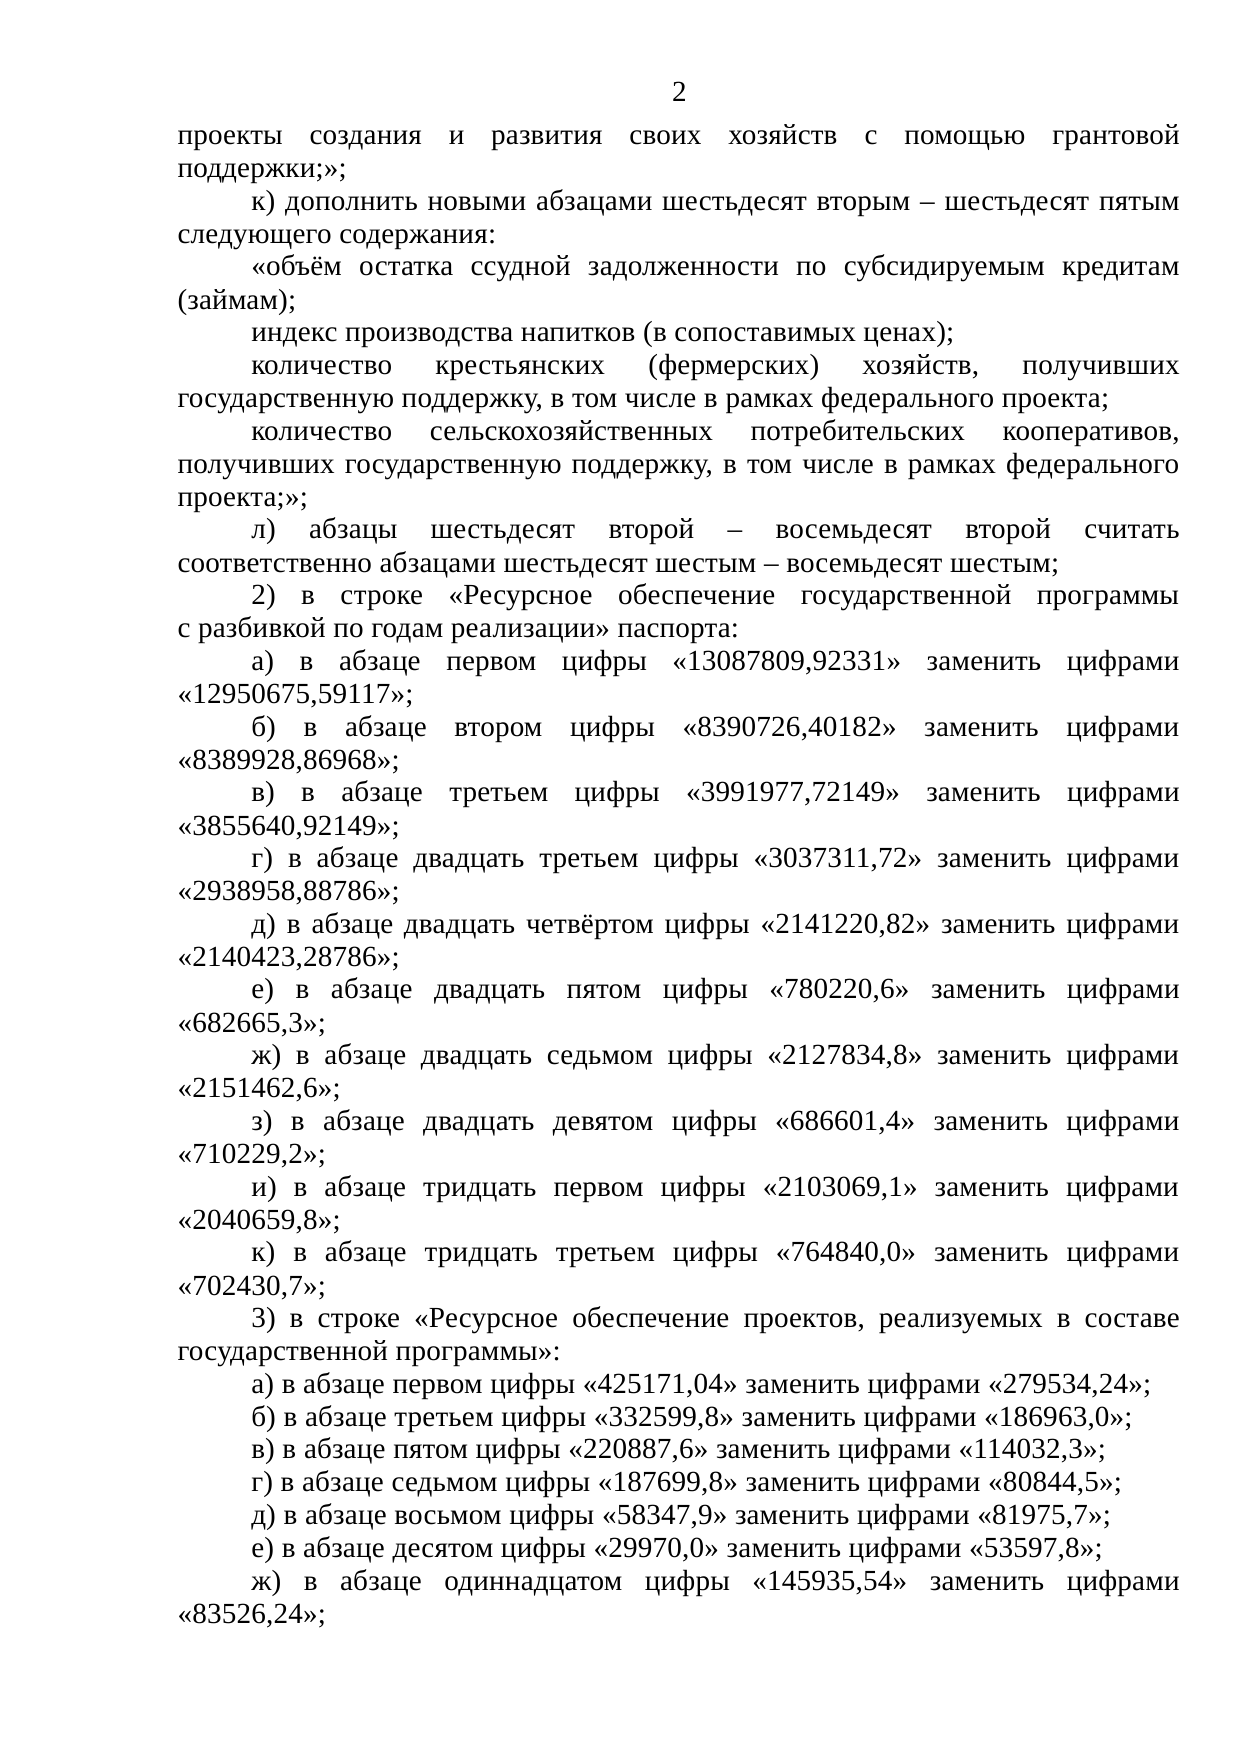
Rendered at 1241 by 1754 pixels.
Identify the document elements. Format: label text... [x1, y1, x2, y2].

text ж) в абзаце одиннадцатом цифры «145935,54» заменить цифрами «83526,24»; [177, 1564, 1181, 1629]
text а) в абзаце первом цифры «13087809,92331» заменить цифрами «12950675,59117»; [177, 644, 1181, 710]
text л) абзацы шестьдесят второй – восемьдесят второй считать соответственно абзацами шестьдесят шестым – восемьдесят шестым; [177, 512, 1181, 578]
text б) в абзаце втором цифры «8390726,40182» заменить цифрами «8389928,86968»; [177, 710, 1181, 775]
text г) в абзаце седьмом цифры «187699,8» заменить цифрами «80844,5»; [177, 1465, 1181, 1498]
text е) в абзаце десятом цифры «29970,0» заменить цифрами «53597,8»; [177, 1531, 1181, 1564]
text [177, 118, 1181, 184]
text 2) в строке «Ресурсное обеспечение государственной программы с разбивкой по годам реализации» паспорта: [177, 578, 1181, 644]
text е) в абзаце двадцать пятом цифры «780220,6» заменить цифрами «682665,3»; [177, 973, 1181, 1038]
text в) в абзаце пятом цифры «220887,6» заменить цифрами «114032,3»; [177, 1433, 1181, 1465]
text к) дополнить новыми абзацами шестьдесят вторым – шестьдесят пятым следующего содержания: [177, 184, 1181, 249]
text ж) в абзаце двадцать седьмом цифры «2127834,8» заменить цифрами «2151462,6»; [177, 1038, 1181, 1104]
text 3) в строке «Ресурсное обеспечение проектов, реализуемых в составе государственной программы»: [177, 1301, 1181, 1367]
text количество сельскохозяйственных потребительских кооперативов, получивших государственную поддержку, в том числе в рамках федерального проекта;»; [177, 414, 1181, 512]
text б) в абзаце третьем цифры «332599,8» заменить цифрами «186963,0»; [177, 1400, 1181, 1433]
text в) в абзаце третьем цифры «3991977,72149» заменить цифрами «3855640,92149»; [177, 775, 1181, 841]
text и) в абзаце тридцать первом цифры «2103069,1» заменить цифрами «2040659,8»; [177, 1170, 1181, 1236]
text д) в абзаце двадцать четвёртом цифры «2141220,82» заменить цифрами «2140423,28786»; [177, 907, 1181, 973]
text а) в абзаце первом цифры «425171,04» заменить цифрами «279534,24»; [177, 1367, 1181, 1400]
text з) в абзаце двадцать девятом цифры «686601,4» заменить цифрами «710229,2»; [177, 1104, 1181, 1170]
text количество крестьянских (фермерских) хозяйств, получивших государственную поддержку, в том числе в рамках федерального проекта; [177, 348, 1181, 414]
text «объём остатка ссудной задолженности по субсидируемым кредитам (займам); [177, 249, 1181, 315]
text индекс производства напитков (в сопоставимых ценах); [177, 315, 1181, 348]
text д) в абзаце восьмом цифры «58347,9» заменить цифрами «81975,7»; [177, 1498, 1181, 1531]
text к) в абзаце тридцать третьем цифры «764840,0» заменить цифрами «702430,7»; [177, 1236, 1181, 1301]
text г) в абзаце двадцать третьем цифры «3037311,72» заменить цифрами «2938958,88786»; [177, 841, 1181, 907]
